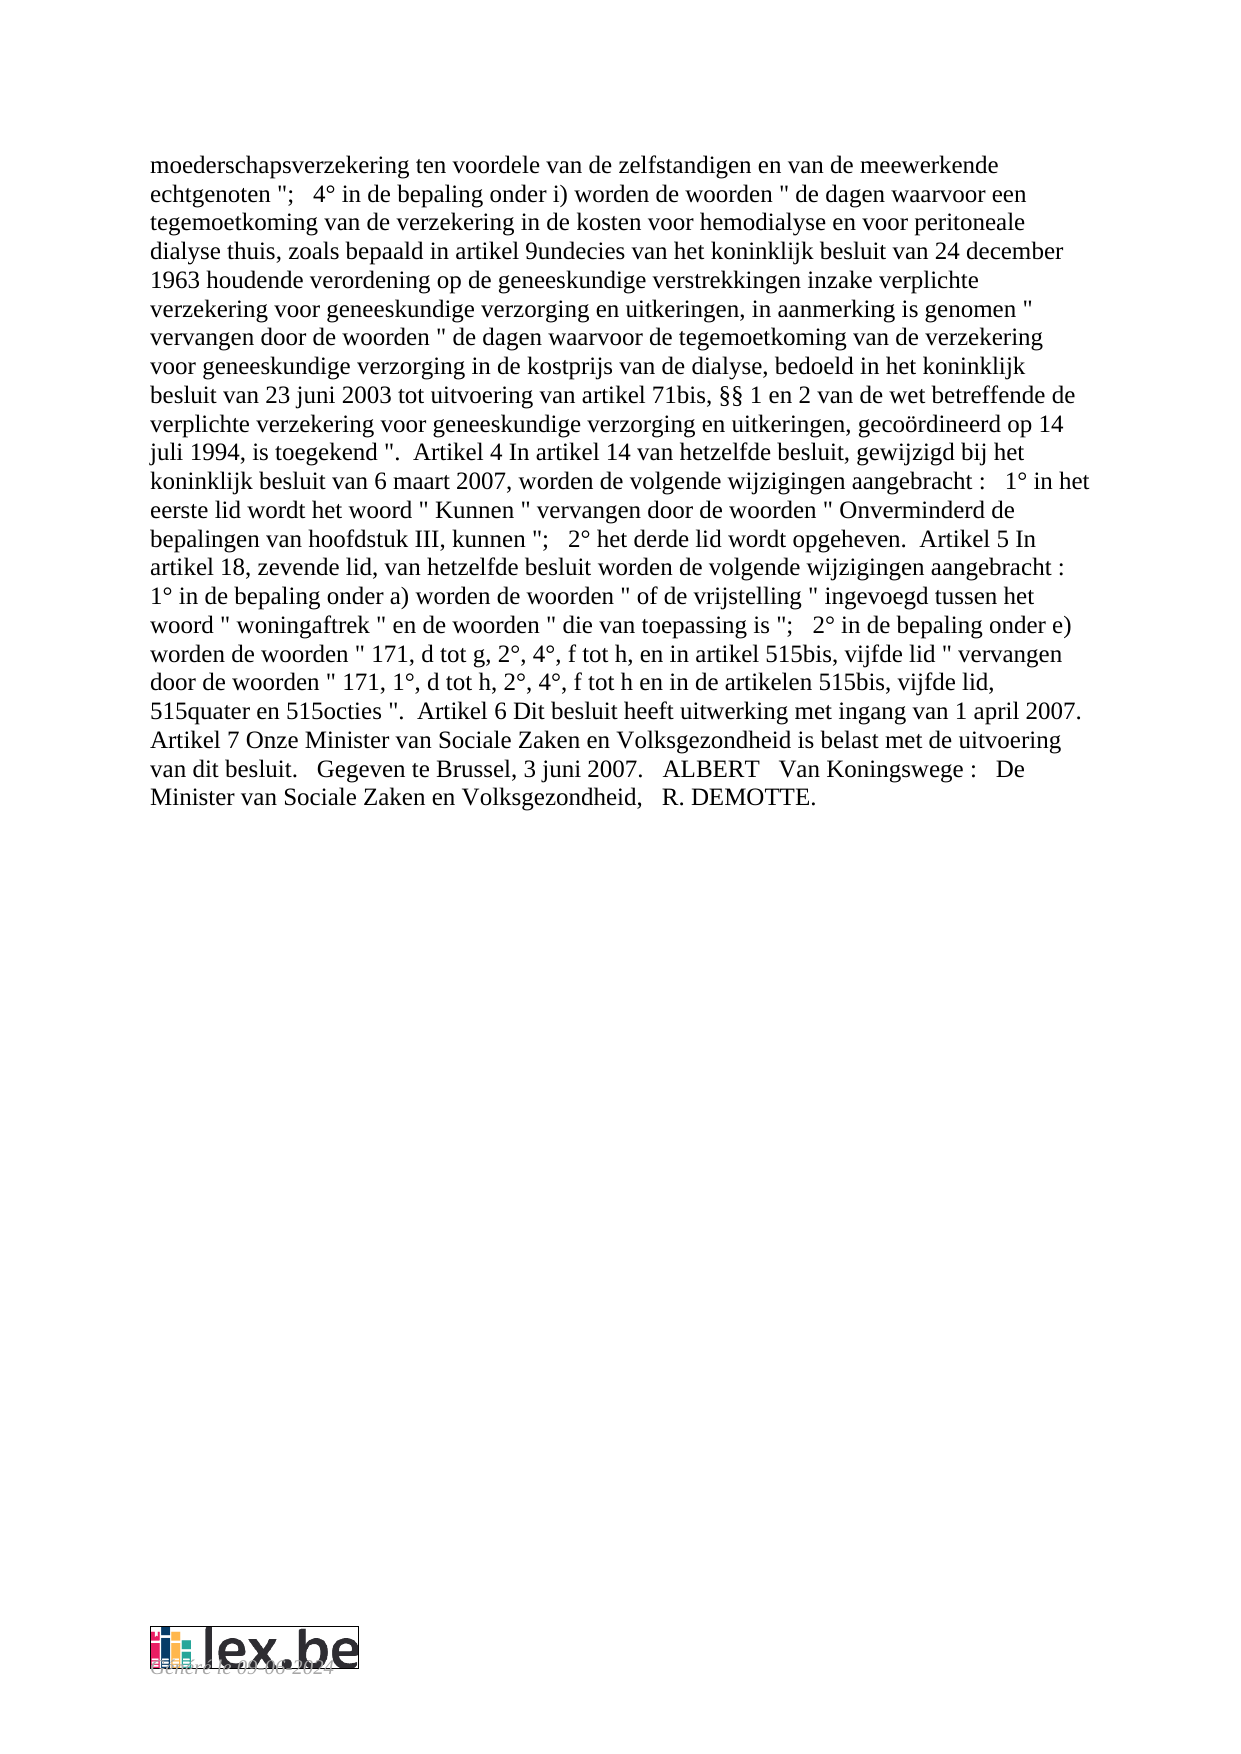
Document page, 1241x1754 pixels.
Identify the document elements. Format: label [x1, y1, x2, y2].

picture [151, 1627, 358, 1668]
text [150, 150, 1090, 811]
